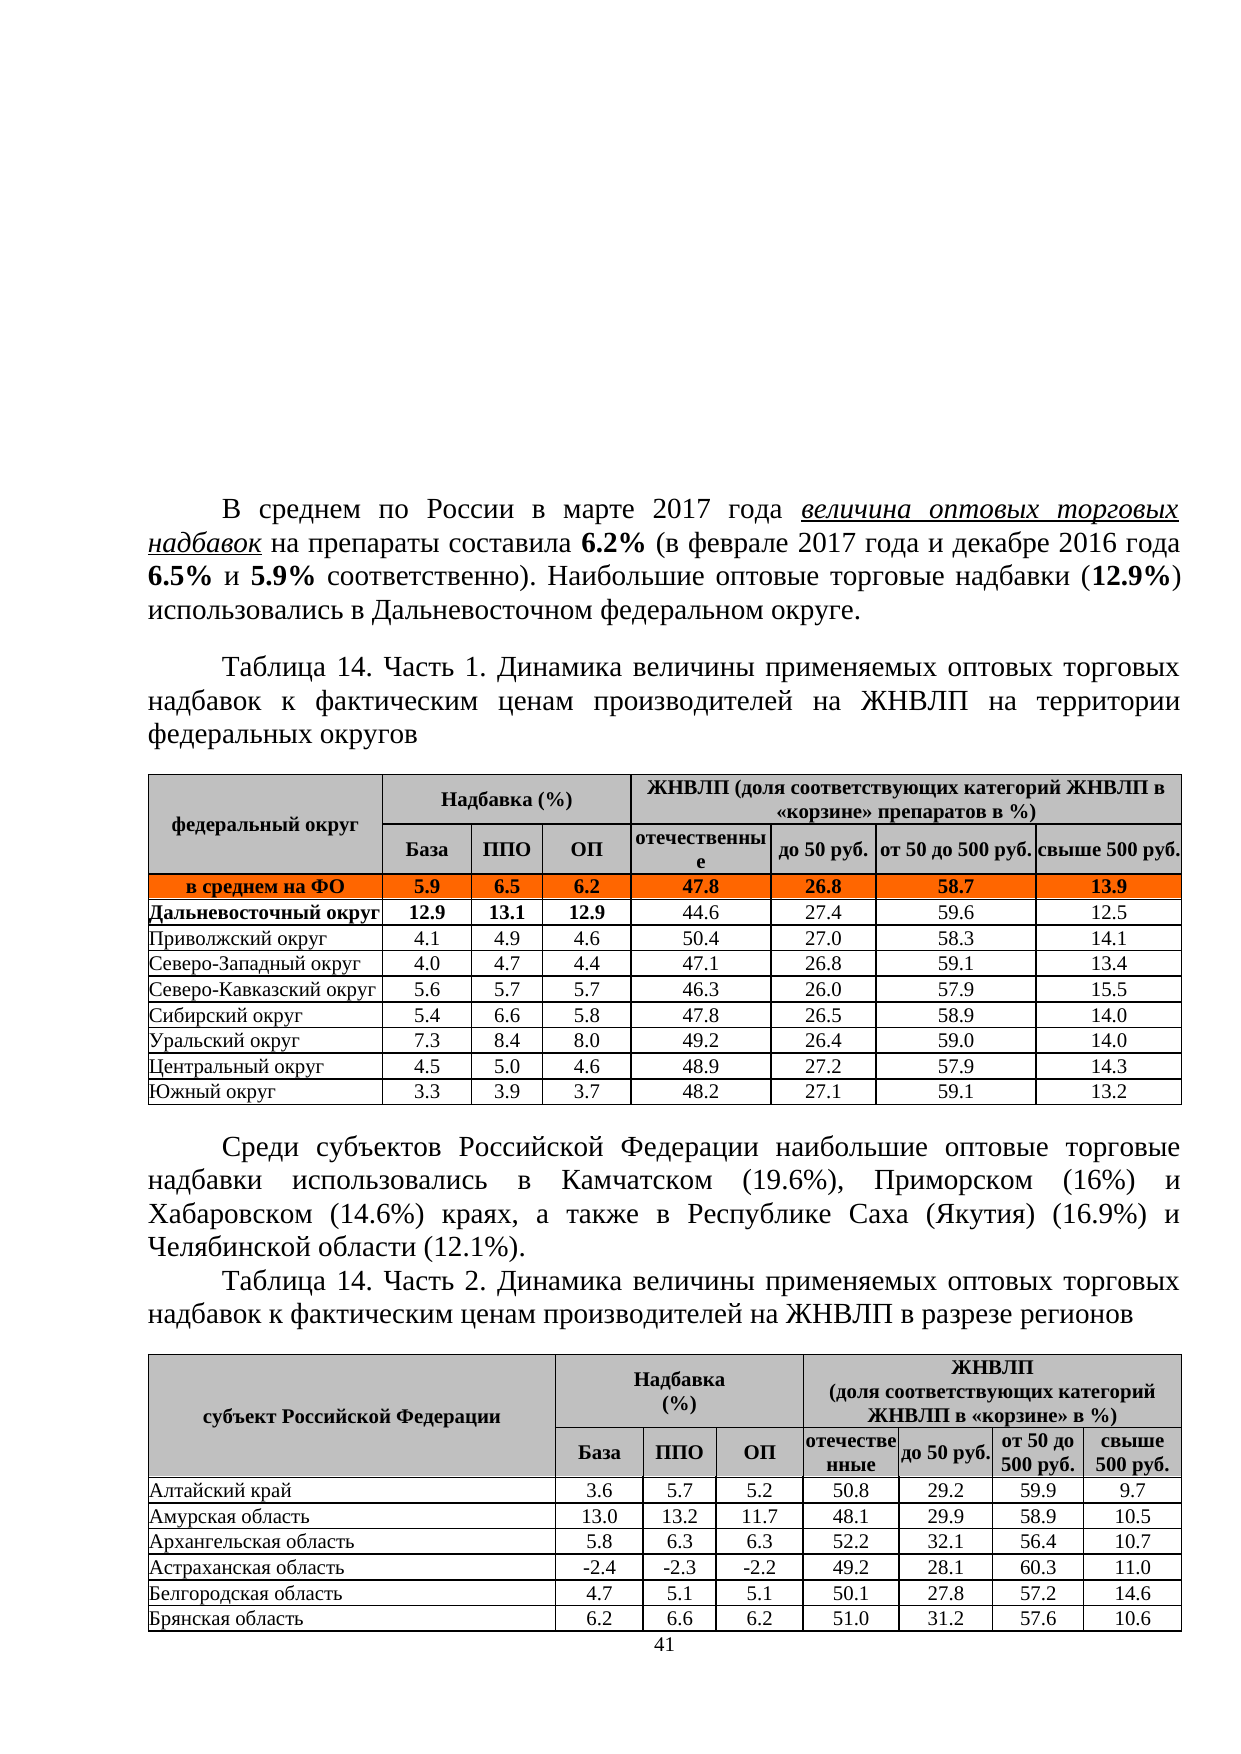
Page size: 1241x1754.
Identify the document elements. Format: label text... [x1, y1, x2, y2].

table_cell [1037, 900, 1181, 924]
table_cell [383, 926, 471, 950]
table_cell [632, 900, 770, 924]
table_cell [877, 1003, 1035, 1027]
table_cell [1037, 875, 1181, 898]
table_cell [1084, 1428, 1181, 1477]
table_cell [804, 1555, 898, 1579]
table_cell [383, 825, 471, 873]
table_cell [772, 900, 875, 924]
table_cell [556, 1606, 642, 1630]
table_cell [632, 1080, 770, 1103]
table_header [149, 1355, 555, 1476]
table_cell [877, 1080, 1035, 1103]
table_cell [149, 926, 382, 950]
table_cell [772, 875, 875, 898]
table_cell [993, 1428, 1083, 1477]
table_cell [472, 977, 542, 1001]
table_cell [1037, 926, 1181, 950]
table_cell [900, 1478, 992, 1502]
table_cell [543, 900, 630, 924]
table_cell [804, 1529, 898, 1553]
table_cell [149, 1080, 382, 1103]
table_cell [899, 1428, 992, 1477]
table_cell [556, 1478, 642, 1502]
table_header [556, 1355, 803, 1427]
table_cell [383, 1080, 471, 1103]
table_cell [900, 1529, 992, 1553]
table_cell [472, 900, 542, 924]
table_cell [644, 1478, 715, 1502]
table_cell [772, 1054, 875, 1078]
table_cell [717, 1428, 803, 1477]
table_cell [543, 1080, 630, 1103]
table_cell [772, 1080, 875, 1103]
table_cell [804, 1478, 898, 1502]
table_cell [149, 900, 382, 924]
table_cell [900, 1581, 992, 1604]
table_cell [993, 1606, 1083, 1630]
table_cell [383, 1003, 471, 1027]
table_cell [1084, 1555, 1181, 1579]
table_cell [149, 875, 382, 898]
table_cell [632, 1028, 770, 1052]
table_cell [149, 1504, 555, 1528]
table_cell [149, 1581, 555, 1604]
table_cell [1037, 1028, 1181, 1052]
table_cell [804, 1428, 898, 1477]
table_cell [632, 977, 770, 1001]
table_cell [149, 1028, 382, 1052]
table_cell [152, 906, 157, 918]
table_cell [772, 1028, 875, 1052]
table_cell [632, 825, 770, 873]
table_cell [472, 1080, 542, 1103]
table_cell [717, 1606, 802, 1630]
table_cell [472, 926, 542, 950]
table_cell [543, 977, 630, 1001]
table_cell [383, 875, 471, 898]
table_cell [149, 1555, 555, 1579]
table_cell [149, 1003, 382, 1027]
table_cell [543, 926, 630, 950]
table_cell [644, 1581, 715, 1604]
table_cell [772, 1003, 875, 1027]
text В среднем по России в марте 2017 года величина оптовых торговых надбавок на препараты составила 6.2% (в феврале 2017 года и декабре 2016 года 6.5% и 5.9% соответственно). Наибольшие оптовые торговые надбавки (12.9%) использовались в Дальневосточном федеральном округе. [148, 491, 1181, 625]
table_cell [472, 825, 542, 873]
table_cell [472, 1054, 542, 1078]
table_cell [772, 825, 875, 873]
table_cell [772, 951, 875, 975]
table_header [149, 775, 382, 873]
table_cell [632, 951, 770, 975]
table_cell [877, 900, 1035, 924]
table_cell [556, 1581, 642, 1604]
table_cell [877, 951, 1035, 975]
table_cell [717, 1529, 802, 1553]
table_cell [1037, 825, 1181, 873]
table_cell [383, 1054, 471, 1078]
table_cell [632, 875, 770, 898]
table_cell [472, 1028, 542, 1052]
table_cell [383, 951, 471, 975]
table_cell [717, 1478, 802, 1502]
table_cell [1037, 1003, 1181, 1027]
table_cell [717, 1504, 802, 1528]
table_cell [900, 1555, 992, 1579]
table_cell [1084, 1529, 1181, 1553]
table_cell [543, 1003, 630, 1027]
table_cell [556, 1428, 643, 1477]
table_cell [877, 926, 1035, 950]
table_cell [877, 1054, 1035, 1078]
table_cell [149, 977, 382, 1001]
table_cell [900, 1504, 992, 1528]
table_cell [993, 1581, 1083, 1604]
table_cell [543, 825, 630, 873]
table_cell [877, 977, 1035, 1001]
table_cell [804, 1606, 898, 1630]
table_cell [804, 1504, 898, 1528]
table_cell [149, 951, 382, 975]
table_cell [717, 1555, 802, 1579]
text Среди субъектов Российской Федерации наибольшие оптовые торговые надбавки использовались в Камчатском (19.6%), Приморском (16%) и Хабаровском (14.6%) краях, а также в Республике Саха (Якутия) (16.9%) и Челябинской области (12.1%). [148, 1129, 1181, 1263]
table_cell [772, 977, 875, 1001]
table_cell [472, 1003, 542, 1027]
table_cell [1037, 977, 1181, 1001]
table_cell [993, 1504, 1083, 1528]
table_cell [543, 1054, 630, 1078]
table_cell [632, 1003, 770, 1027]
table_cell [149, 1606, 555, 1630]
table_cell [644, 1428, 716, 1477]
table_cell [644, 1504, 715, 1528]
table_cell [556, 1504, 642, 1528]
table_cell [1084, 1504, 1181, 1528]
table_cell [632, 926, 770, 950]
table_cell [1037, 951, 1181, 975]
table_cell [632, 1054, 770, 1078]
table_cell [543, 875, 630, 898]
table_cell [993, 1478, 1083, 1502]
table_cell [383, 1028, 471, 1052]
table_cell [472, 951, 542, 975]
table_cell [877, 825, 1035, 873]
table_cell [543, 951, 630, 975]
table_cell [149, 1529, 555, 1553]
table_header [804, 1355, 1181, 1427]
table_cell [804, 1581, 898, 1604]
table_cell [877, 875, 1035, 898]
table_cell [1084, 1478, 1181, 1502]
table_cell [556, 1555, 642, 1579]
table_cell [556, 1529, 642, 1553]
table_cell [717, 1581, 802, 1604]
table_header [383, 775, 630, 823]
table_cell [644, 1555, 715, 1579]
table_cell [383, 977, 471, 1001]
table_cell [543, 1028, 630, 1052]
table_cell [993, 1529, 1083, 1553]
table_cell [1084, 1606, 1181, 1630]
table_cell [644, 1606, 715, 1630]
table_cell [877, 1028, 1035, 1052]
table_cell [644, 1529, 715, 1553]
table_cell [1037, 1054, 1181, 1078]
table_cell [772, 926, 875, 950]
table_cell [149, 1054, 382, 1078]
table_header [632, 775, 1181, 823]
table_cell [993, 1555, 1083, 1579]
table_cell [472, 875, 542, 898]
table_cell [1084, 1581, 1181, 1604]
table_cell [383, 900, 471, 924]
text Таблица 14. Часть 1. Динамика величины применяемых оптовых торговых надбавок к фактическим ценам производителей на ЖНВЛП на территории федеральных округов [148, 649, 1181, 750]
text Таблица 14. Часть 2. Динамика величины применяемых оптовых торговых надбавок к фактическим ценам производителей на ЖНВЛП в разрезе регионов [148, 1263, 1181, 1330]
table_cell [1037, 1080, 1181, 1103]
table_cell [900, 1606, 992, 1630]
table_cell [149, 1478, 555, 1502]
